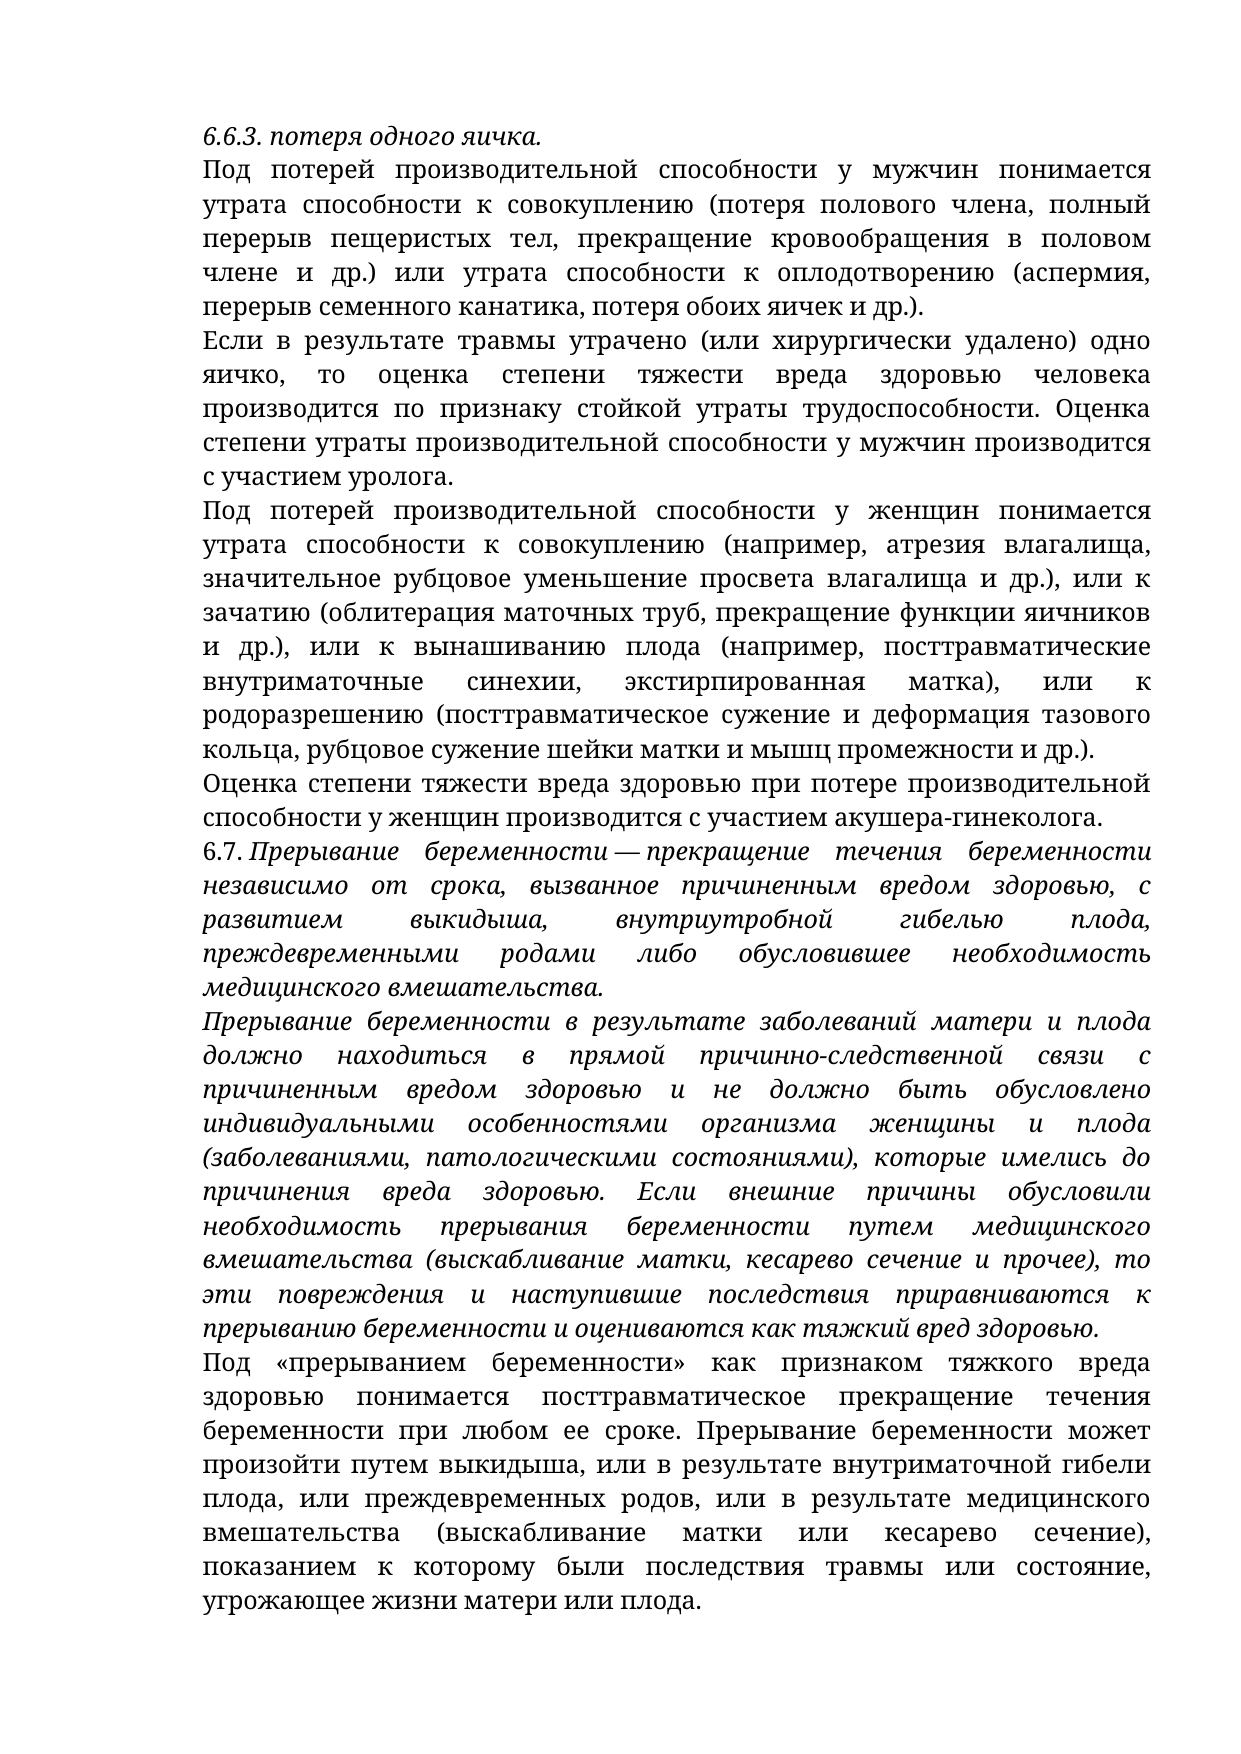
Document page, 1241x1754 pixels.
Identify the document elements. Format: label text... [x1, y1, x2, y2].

text Под «прерыванием беременности» как признаком тяжкого вреда здоровью понимается посттравматическое прекращение течения беременности при любом ее сроке. Прерывание беременности может произойти путем выкидыша, или в результате внутриматочной гибели плода, или преждевременных родов, или в результате медицинского вмешательства (выскабливание матки или кесарево сечение), показанием к которому были последствия травмы или состояние, угрожающее жизни матери или плода. [202, 1344, 1152, 1617]
text Под потерей производительной способности у женщин понимается утрата способности к совокуплению (например, атрезия влагалища, значительное рубцовое уменьшение просвета влагалища и др.), или к зачатию (облитерация маточных труб, прекращение функции яичников и др.), или к вынашиванию плода (например, посттравматические внутриматочные синехии, экстирпированная матка), или к родоразрешению (посттравматическое сужение и деформация тазового кольца, рубцовое сужение шейки матки и мышц промежности и др.). [202, 493, 1152, 765]
text 6.6.3. потеря одного яичка. [202, 118, 1152, 152]
text Оценка степени тяжести вреда здоровью при потере производительной способности у женщин производится с участием акушера-гинеколога. [202, 765, 1152, 833]
text Прерывание беременности в результате заболеваний матери и плода должно находиться в прямой причинно-следственной связи с причиненным вредом здоровью и не должно быть обусловлено индивидуальными особенностями организма женщины и плода (заболеваниями, патологическими состояниями), которые имелись до причинения вреда здоровью. Если внешние причины обусловили необходимость прерывания беременности путем медицинского вмешательства (выскабливание матки, кесарево сечение и прочее), то эти повреждения и наступившие последствия приравниваются к прерыванию беременности и оцениваются как тяжкий вред здоровью. [202, 1004, 1152, 1344]
text Под потерей производительной способности у мужчин понимается утрата способности к совокуплению (потеря полового члена, полный перерыв пещеристых тел, прекращение кровообращения в половом члене и др.) или утрата способности к оплодотворению (аспермия, перерыв семенного канатика, потеря обоих яичек и др.). [202, 152, 1152, 322]
text Если в результате травмы утрачено (или хирургически удалено) одно яичко, то оценка степени тяжести вреда здоровью человека производится по признаку стойкой утраты трудоспособности. Оценка степени утраты производительной способности у мужчин производится с участием уролога. [202, 322, 1152, 493]
text 6.7. Прерывание беременности — прекращение течения беременности независимо от срока, вызванное причиненным вредом здоровью, с развитием выкидыша, внутриутробной гибелью плода, преждевременными родами либо обусловившее необходимость медицинского вмешательства. [202, 833, 1152, 1004]
